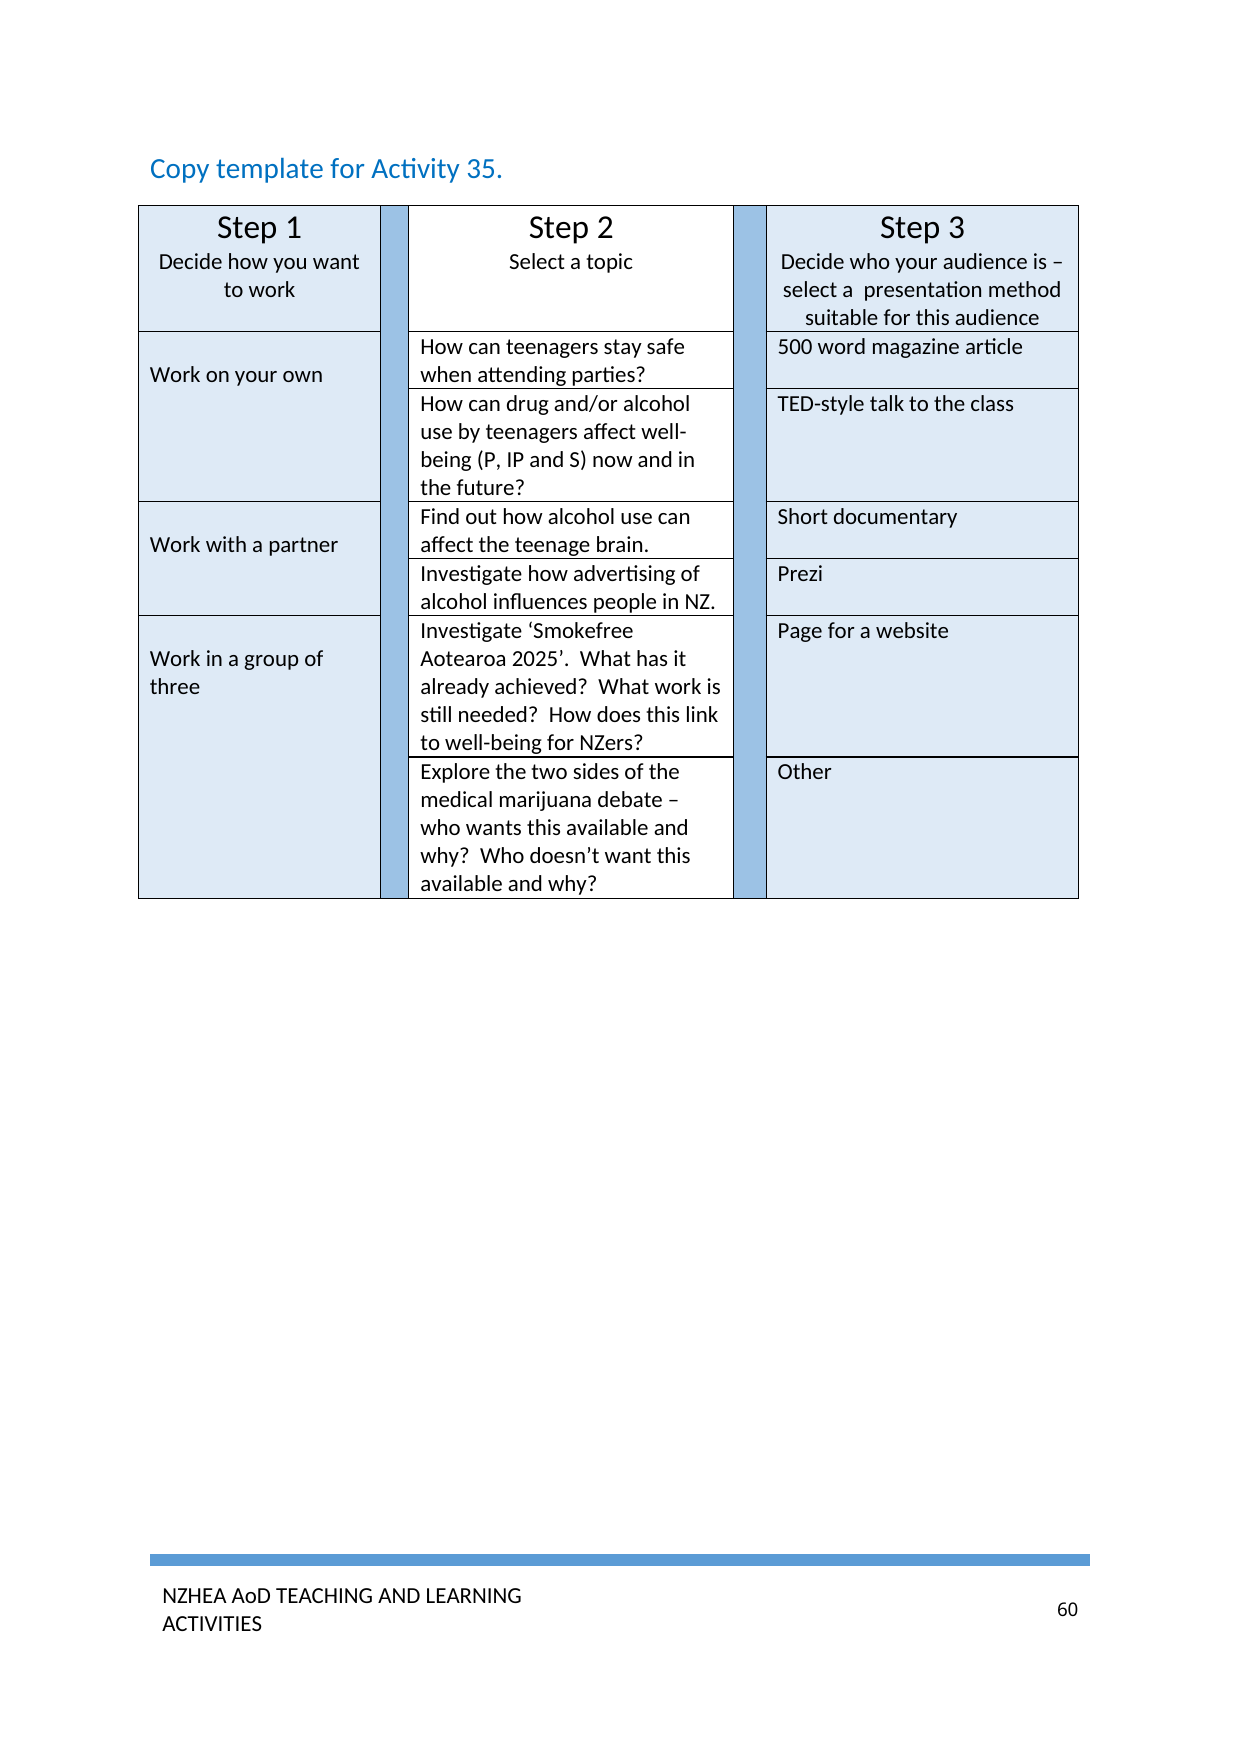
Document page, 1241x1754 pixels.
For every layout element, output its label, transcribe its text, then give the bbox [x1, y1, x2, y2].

table_cell Investigate ‘Smokefree Aotearoa 2025’. What has it already achieved? What work is still needed? How does this link to well-being for NZers? [409, 616, 733, 756]
table_cell Short documentary [767, 502, 1078, 558]
table_header Step 3 Decide who your audience is – select a presentation method suitable for this audience [767, 206, 1078, 331]
table_header Step 2 Select a topic [409, 206, 733, 331]
table_cell Investigate how advertising of alcohol influences people in NZ. [409, 559, 733, 615]
table_cell 500 word magazine article [767, 332, 1078, 388]
table_cell Page for a website [767, 616, 1078, 756]
table_cell Work in a group of three [139, 616, 380, 898]
table_header [734, 206, 766, 898]
table_header [381, 206, 408, 898]
table_cell Explore the two sides of the medical marijuana debate – who wants this available and why? Who doesn’t want this available and why? [409, 758, 733, 898]
table_cell Find out how alcohol use can affect the teenage brain. [409, 502, 733, 558]
table_cell Other [767, 758, 1078, 898]
table_cell How can teenagers stay safe when attending parties? [409, 332, 733, 388]
table_cell Prezi [767, 559, 1078, 615]
table_cell How can drug and/or alcohol use by teenagers affect well-being (P, IP and S) now and in the future? [409, 389, 733, 501]
table_cell Work with a partner [139, 502, 380, 615]
text Copy template for Activity 35. [150, 150, 1090, 186]
table_header Step 1 Decide how you want to work [139, 206, 380, 331]
table_cell Work on your own [139, 332, 380, 501]
table_cell TED-style talk to the class [767, 389, 1078, 501]
